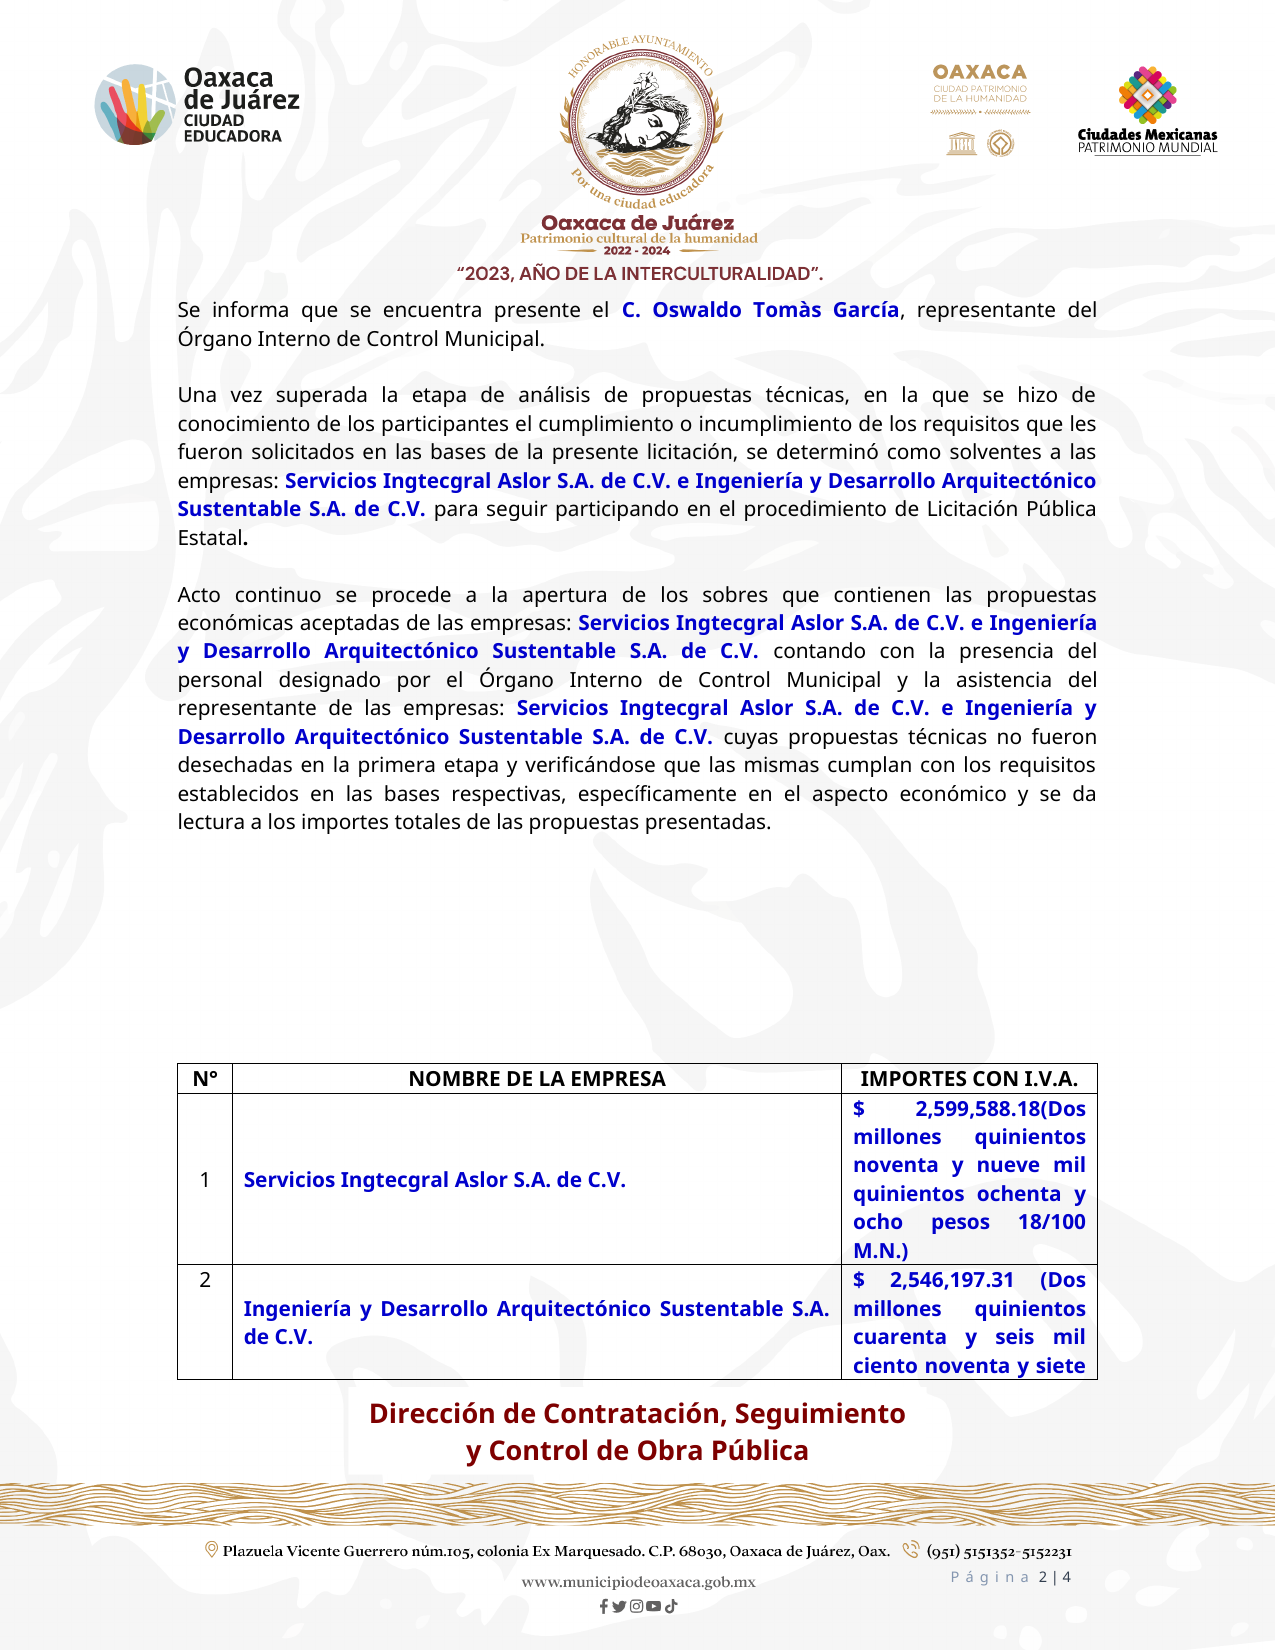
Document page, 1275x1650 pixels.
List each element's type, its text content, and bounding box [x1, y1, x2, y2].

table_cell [842, 1265, 1097, 1379]
table_header N° [178, 1064, 232, 1093]
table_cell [233, 1265, 841, 1379]
table_cell Servicios Ingtecgral Aslor S.A. de C.V. [233, 1094, 841, 1264]
picture [0, 0, 1275, 1650]
text Una vez superada la etapa de análisis de propuestas técnicas, en la que se hizo de conocimiento de los participantes el cumplimiento o incumplimiento de los requisitos que les fueron solicitados en las bases de la presente licitación, se determinó como solventes a las empresas: Servicios Ingtecgral Aslor S.A. de C.V. e Ingeniería y Desarrollo Arquitectónico Sustentable S.A. de C.V. para seguir participando en el procedimiento de Licitación Pública Estatal. [177, 381, 1098, 551]
text Se informa que se encuentra presente el C. Oswaldo Tomàs García, representante del Órgano Interno de Control Municipal. [177, 295, 1098, 352]
table_cell $ 2,599,588.18(Dos millones quinientos noventa y nueve mil quinientos ochenta y ocho pesos 18/100 M.N.) [842, 1094, 1097, 1264]
table_cell 1 [178, 1094, 232, 1264]
table_header NOMBRE DE LA EMPRESA [233, 1064, 841, 1093]
table_header IMPORTES CON I.V.A. [842, 1064, 1097, 1093]
text Acto continuo se procede a la apertura de los sobres que contienen las propuestas económicas aceptadas de las empresas: Servicios Ingtecgral Aslor S.A. de C.V. e Ingeniería y Desarrollo Arquitectónico Sustentable S.A. de C.V. contando con la presencia del personal designado por el Órgano Interno de Control Municipal y la asistencia del representante de las empresas: Servicios Ingtecgral Aslor S.A. de C.V. e Ingeniería y Desarrollo Arquitectónico Sustentable S.A. de C.V. cuyas propuestas técnicas no fueron desechadas en la primera etapa y verificándose que las mismas cumplan con los requisitos establecidos en las bases respectivas, específicamente en el aspecto económico y se da lectura a los importes totales de las propuestas presentadas. [177, 580, 1098, 836]
table_cell 2 [178, 1265, 232, 1379]
